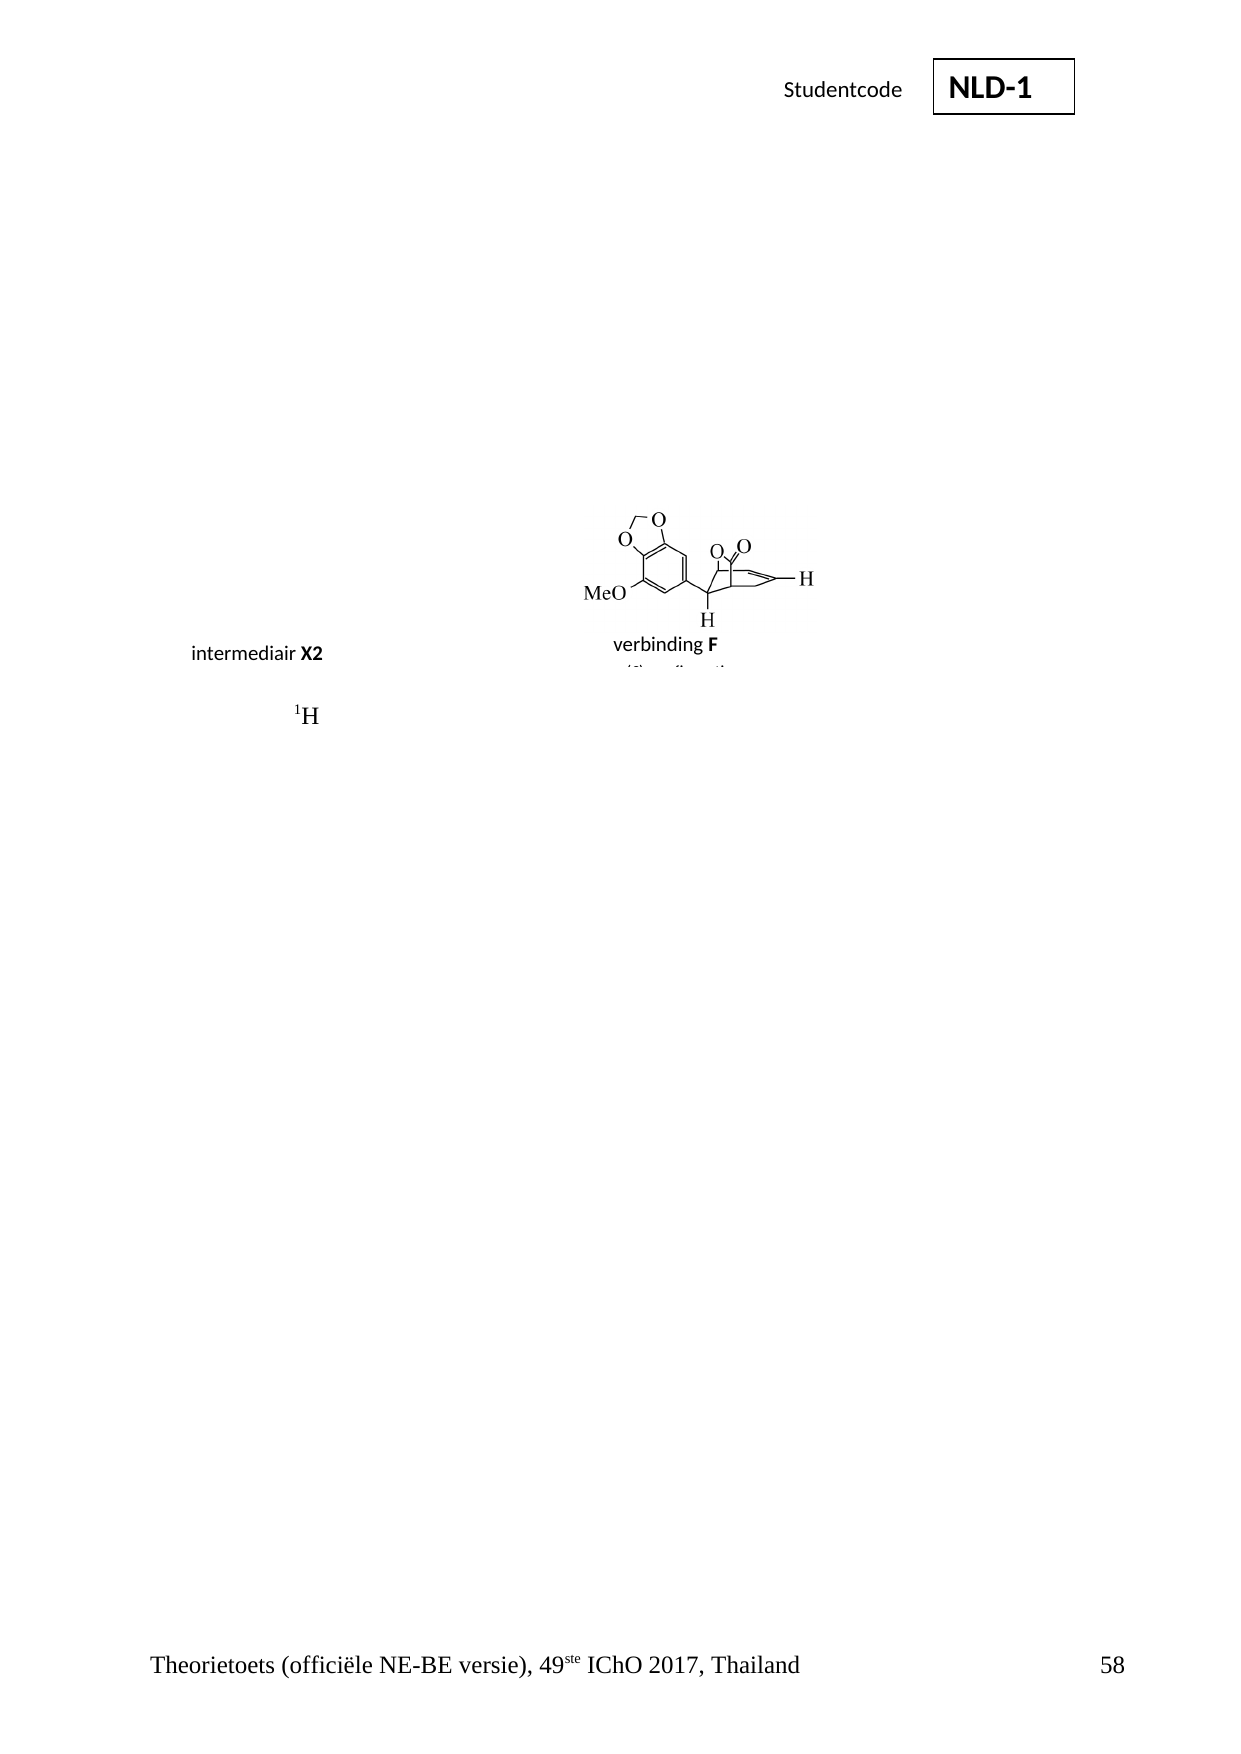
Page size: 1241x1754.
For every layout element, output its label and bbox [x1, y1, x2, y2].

picture [583, 505, 818, 633]
